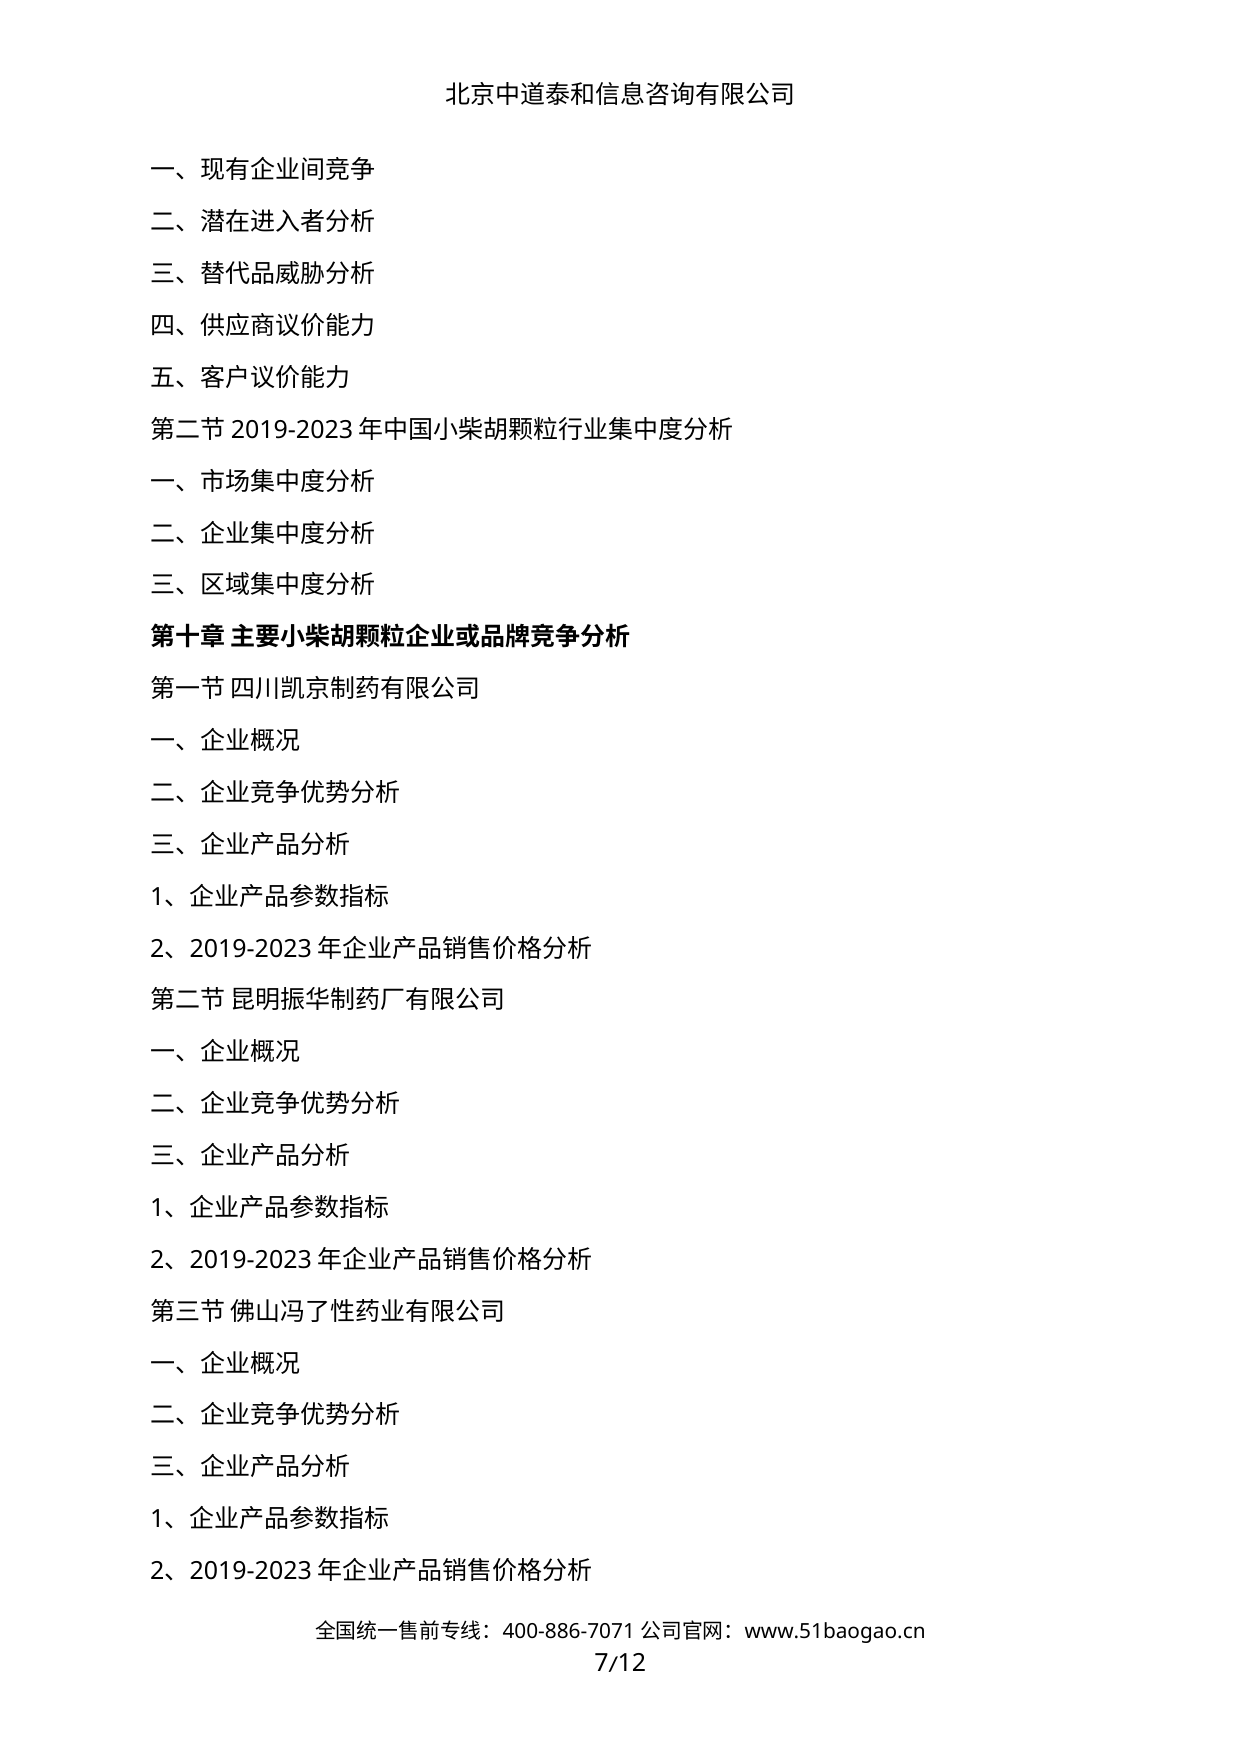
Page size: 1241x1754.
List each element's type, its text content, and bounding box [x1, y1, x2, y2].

text 二、企业集中度分析 [150, 513, 1090, 549]
text 三、企业产品分析 [150, 824, 1090, 861]
text 一、企业概况 [150, 721, 1090, 757]
text 三、区域集中度分析 [150, 565, 1090, 601]
text 三、企业产品分析 [150, 1136, 1090, 1172]
text 第二节 2019-2023年中国小柴胡颗粒行业集中度分析 [150, 409, 1090, 446]
text 第二节 昆明振华制药厂有限公司 [150, 980, 1090, 1016]
text 第十章 主要小柴胡颗粒企业或品牌竞争分析 [150, 617, 1090, 653]
text 四、供应商议价能力 [150, 306, 1090, 342]
text 1、企业产品参数指标 [150, 1187, 1090, 1224]
text 一、现有企业间竞争 [150, 150, 1090, 186]
text 第一节 四川凯京制药有限公司 [150, 669, 1090, 705]
text 2、2019-2023年企业产品销售价格分析 [150, 928, 1090, 964]
text 二、企业竞争优势分析 [150, 1084, 1090, 1120]
text 三、替代品威胁分析 [150, 254, 1090, 290]
text 2、2019-2023年企业产品销售价格分析 [150, 1551, 1090, 1587]
text 1、企业产品参数指标 [150, 876, 1090, 912]
text 五、客户议价能力 [150, 357, 1090, 394]
text 一、企业概况 [150, 1343, 1090, 1379]
text 二、企业竞争优势分析 [150, 1395, 1090, 1431]
text 三、企业产品分析 [150, 1447, 1090, 1483]
text 2、2019-2023年企业产品销售价格分析 [150, 1239, 1090, 1276]
text 一、企业概况 [150, 1032, 1090, 1068]
text 二、企业竞争优势分析 [150, 772, 1090, 809]
text 一、市场集中度分析 [150, 461, 1090, 497]
text 第三节 佛山冯了性药业有限公司 [150, 1291, 1090, 1327]
text 二、潜在进入者分析 [150, 202, 1090, 238]
text 1、企业产品参数指标 [150, 1499, 1090, 1535]
